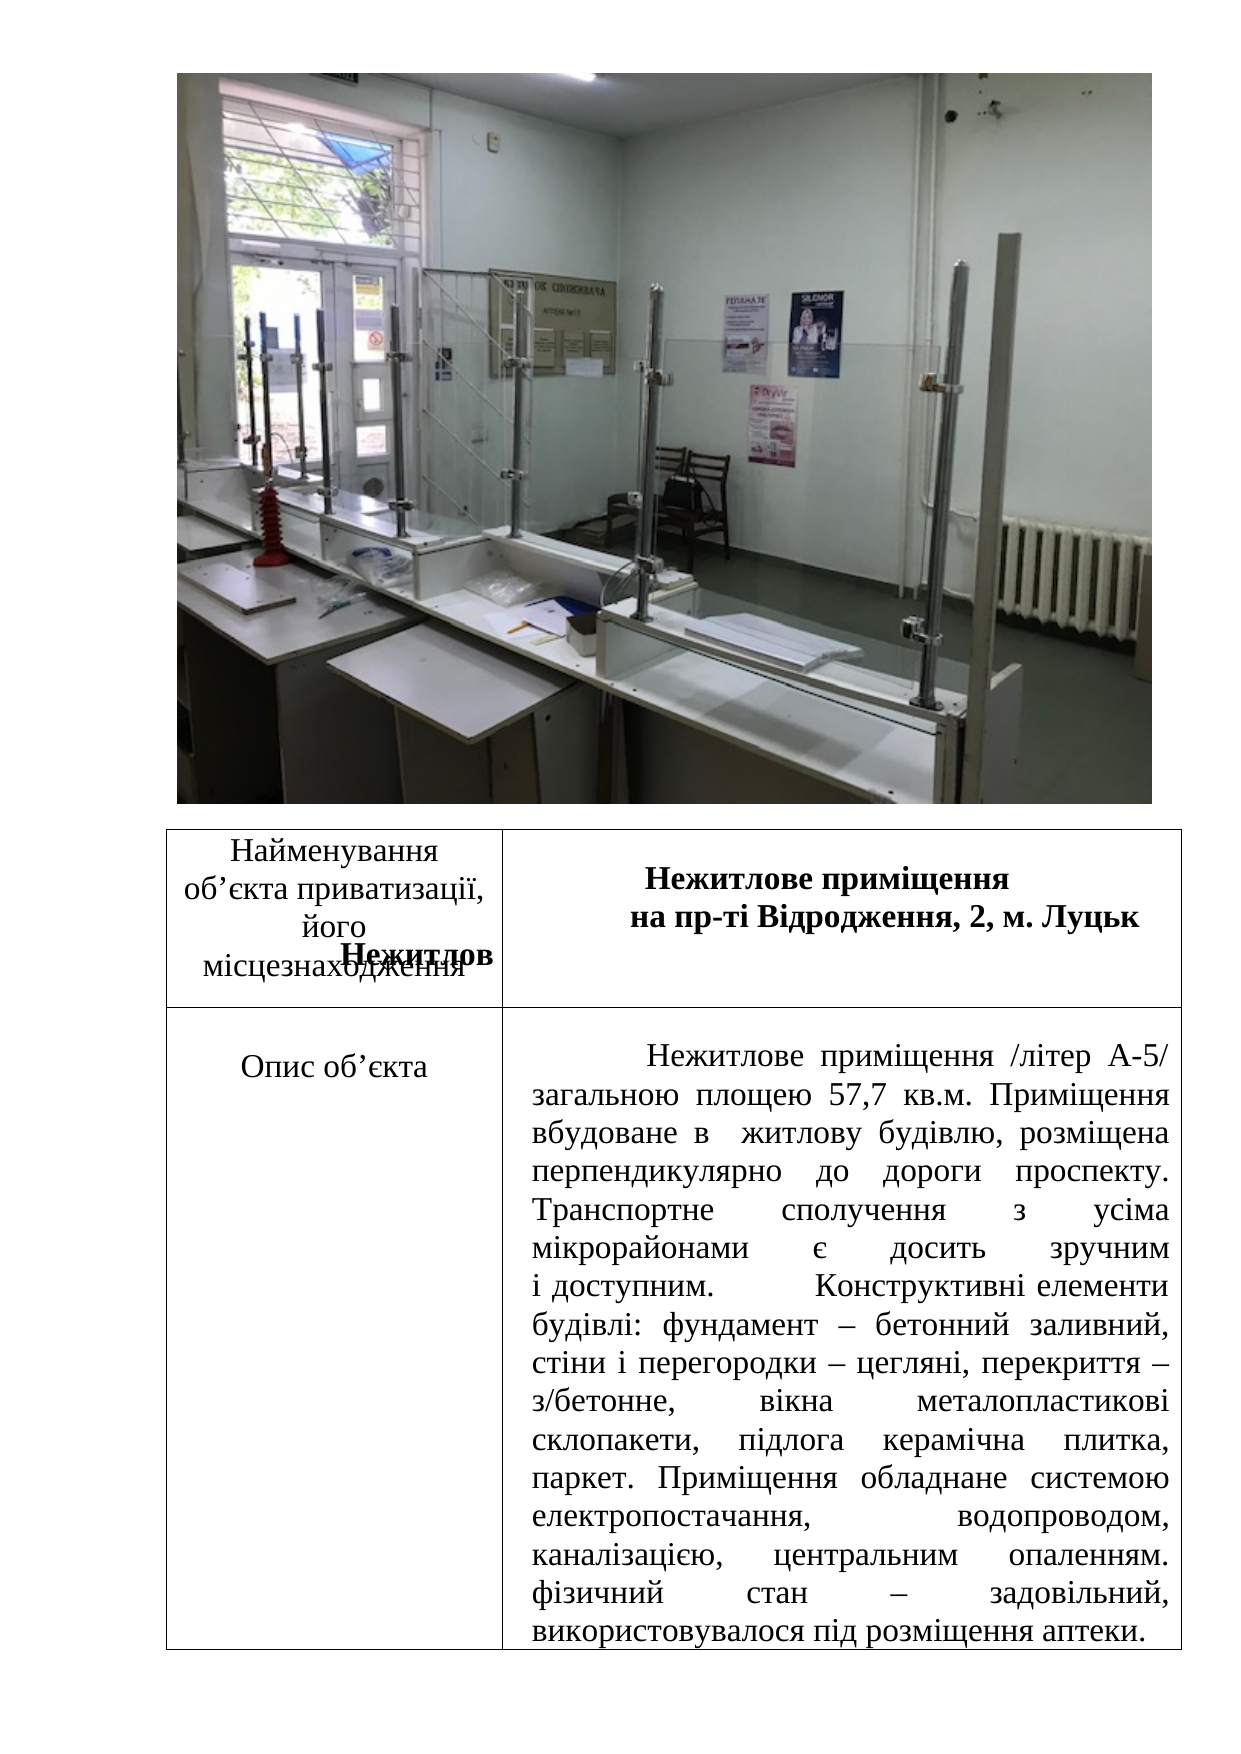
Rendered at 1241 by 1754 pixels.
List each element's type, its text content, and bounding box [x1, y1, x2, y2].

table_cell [503, 1008, 1181, 1649]
table_header Найменування об’єкта приватизації, його місцезнаходження [167, 830, 502, 1007]
picture [177, 73, 1152, 804]
table_header Нежитлове приміщення на пр-ті Відродження, 2, м. Луцьк Нежитлов [503, 830, 1181, 1007]
table_cell Опис об’єкта [167, 1008, 502, 1649]
